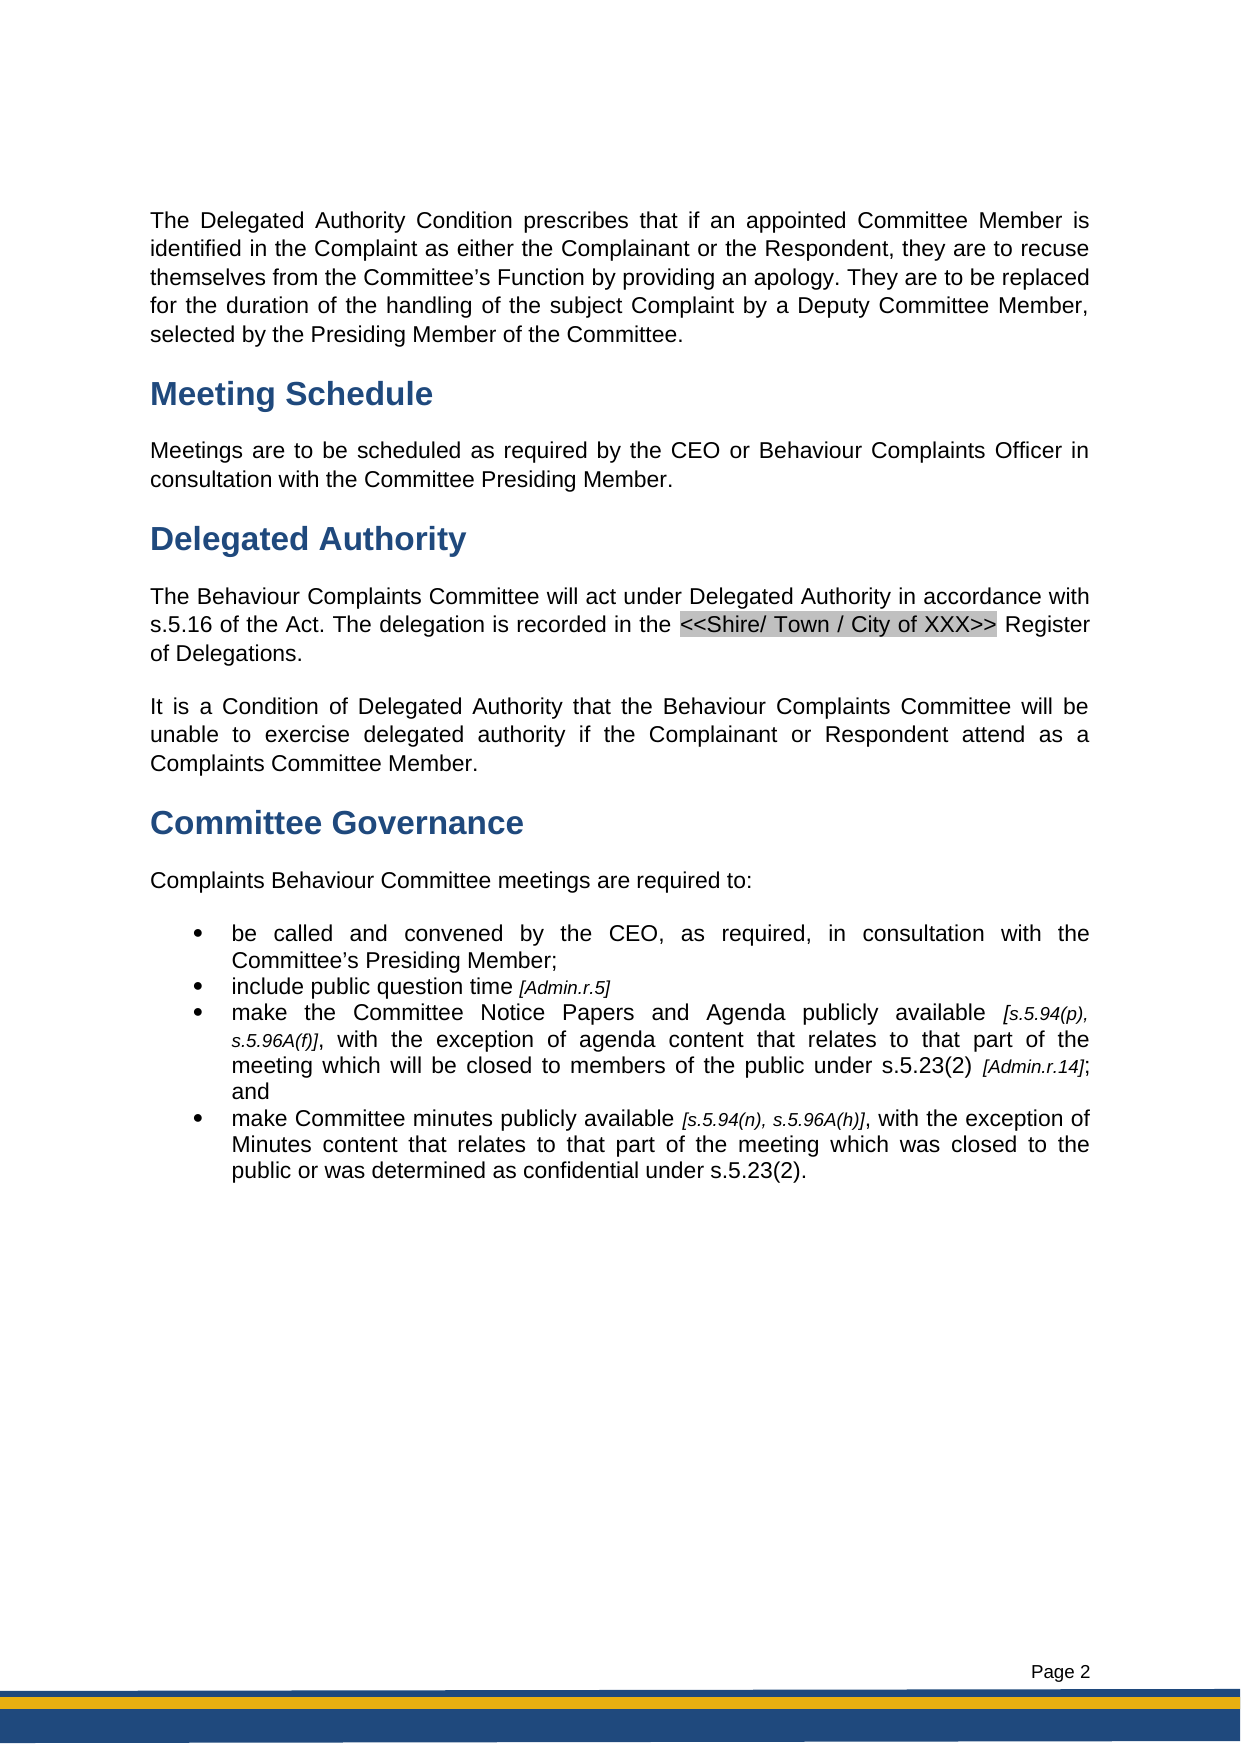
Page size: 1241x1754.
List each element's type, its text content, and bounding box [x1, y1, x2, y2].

text It is a Condition of Delegated Authority that the Behaviour Complaints Committee will be unable to exercise delegated authority if the Complainant or Respondent attend as a Complaints Committee Member. [150, 693, 1090, 776]
text The Behaviour Complaints Committee will act under Delegated Authority in accordance with s.5.16 of the Act. The delegation is recorded in the <<Shire/ Town / City of XXX>> Register of Delegations. [150, 583, 1090, 666]
subtitle Committee Governance [150, 803, 1090, 842]
list include public question time [Admin.r.5] [194, 973, 1090, 999]
text Meetings are to be scheduled as required by the CEO or Behaviour Complaints Officer in consultation with the Committee Presiding Member. [150, 437, 1090, 492]
list make Committee minutes publicly available [s.5.94(n), s.5.96A(h)], with the exception of Minutes content that relates to that part of the meeting which was closed to the public or was determined as confidential under s.5.23(2). [194, 1105, 1090, 1184]
text Complaints Behaviour Committee meetings are required to: [150, 867, 1090, 893]
text The Delegated Authority Condition prescribes that if an appointed Committee Member is identified in the Complaint as either the Complainant or the Respondent, they are to recuse themselves from the Committee’s Function by providing an apology. They are to be replaced for the duration of the handling of the subject Complaint by a Deputy Committee Member, selected by the Presiding Member of the Committee. [150, 207, 1090, 347]
subtitle Delegated Authority [150, 519, 1090, 558]
subtitle Meeting Schedule [150, 374, 1090, 412]
list make the Committee Notice Papers and Agenda publicly available [s.5.94(p), s.5.96A(f)], with the exception of agenda content that relates to that part of the meeting which will be closed to members of the public under s.5.23(2) [Admin.r.14]; and [194, 999, 1090, 1105]
list be called and convened by the CEO, as required, in consultation with the Committee’s Presiding Member; [194, 920, 1090, 973]
